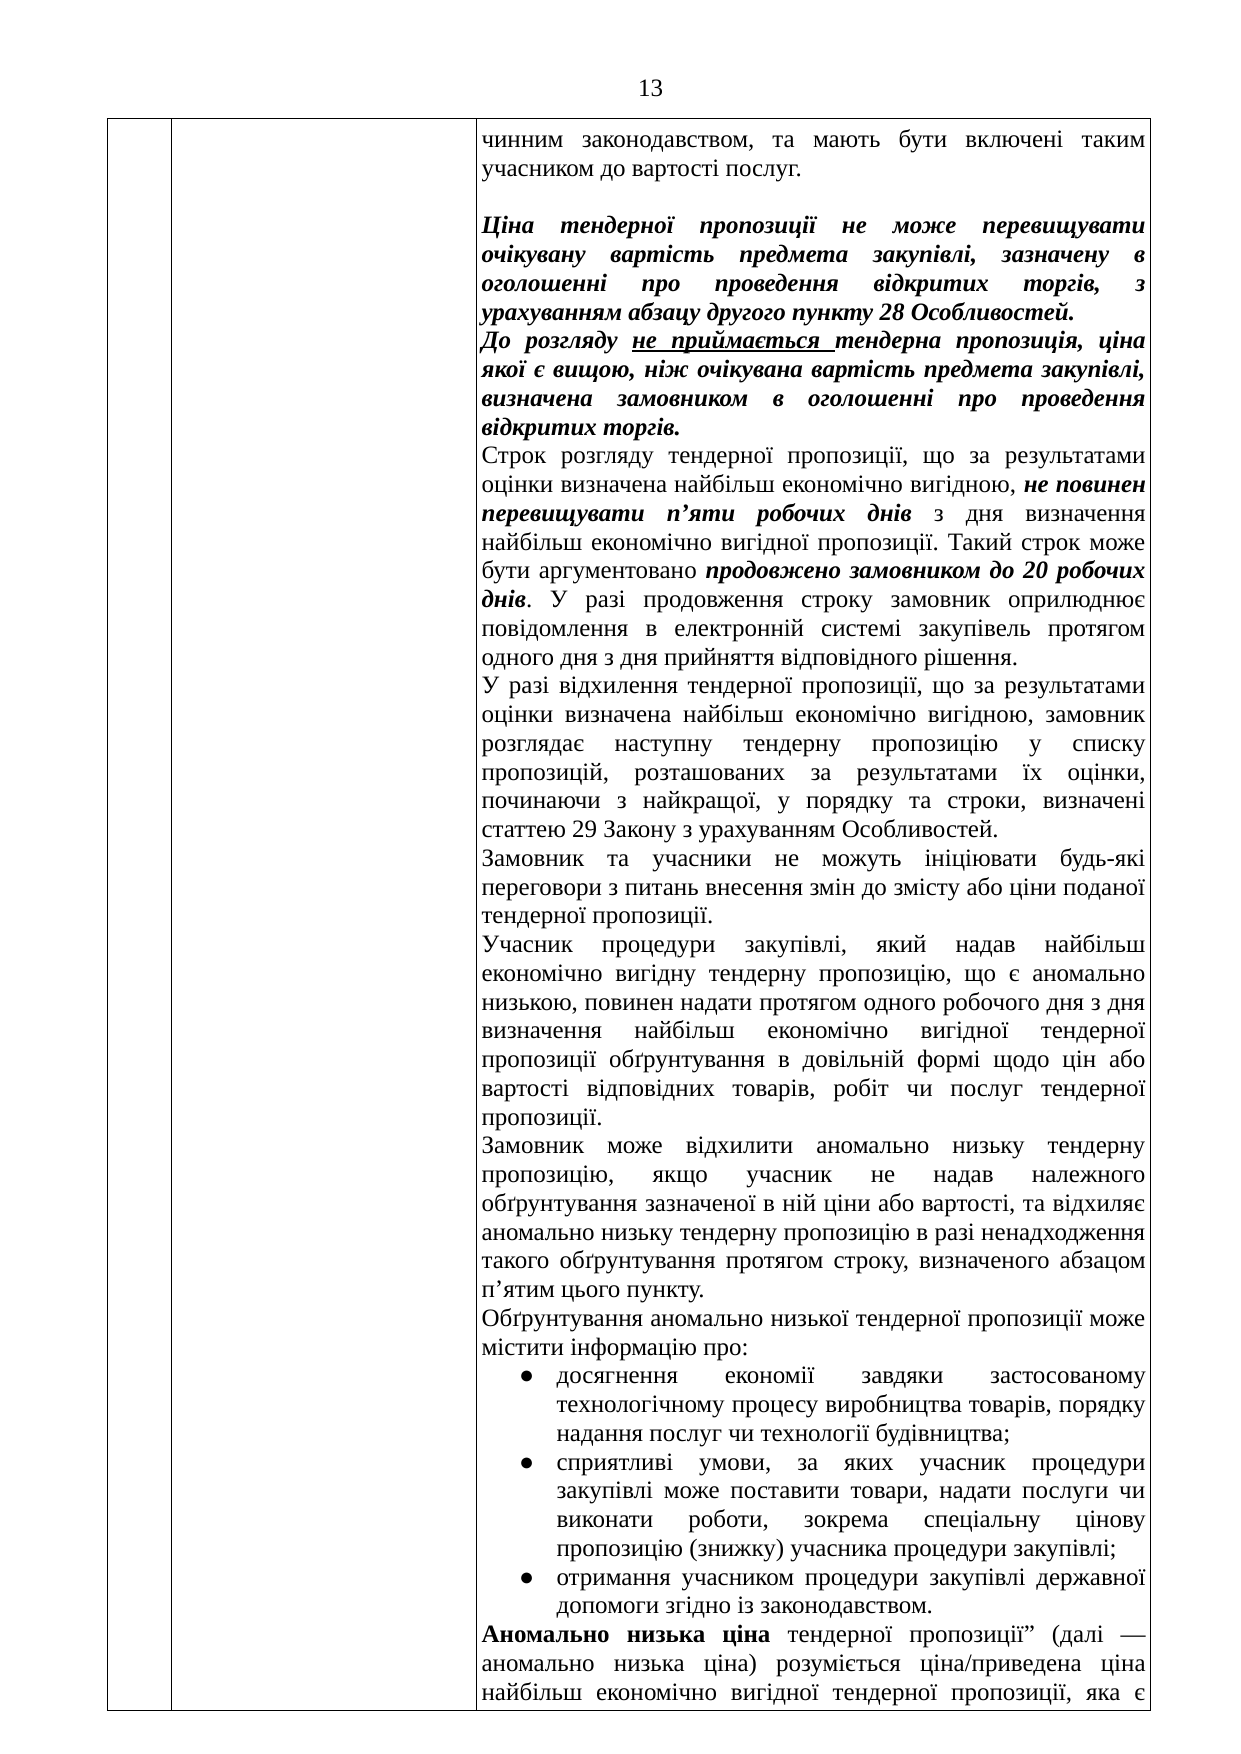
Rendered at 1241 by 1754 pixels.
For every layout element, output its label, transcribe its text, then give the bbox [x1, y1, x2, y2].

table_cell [172, 119, 476, 1710]
table_cell 1 [108, 119, 171, 1710]
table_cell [477, 119, 1150, 1710]
